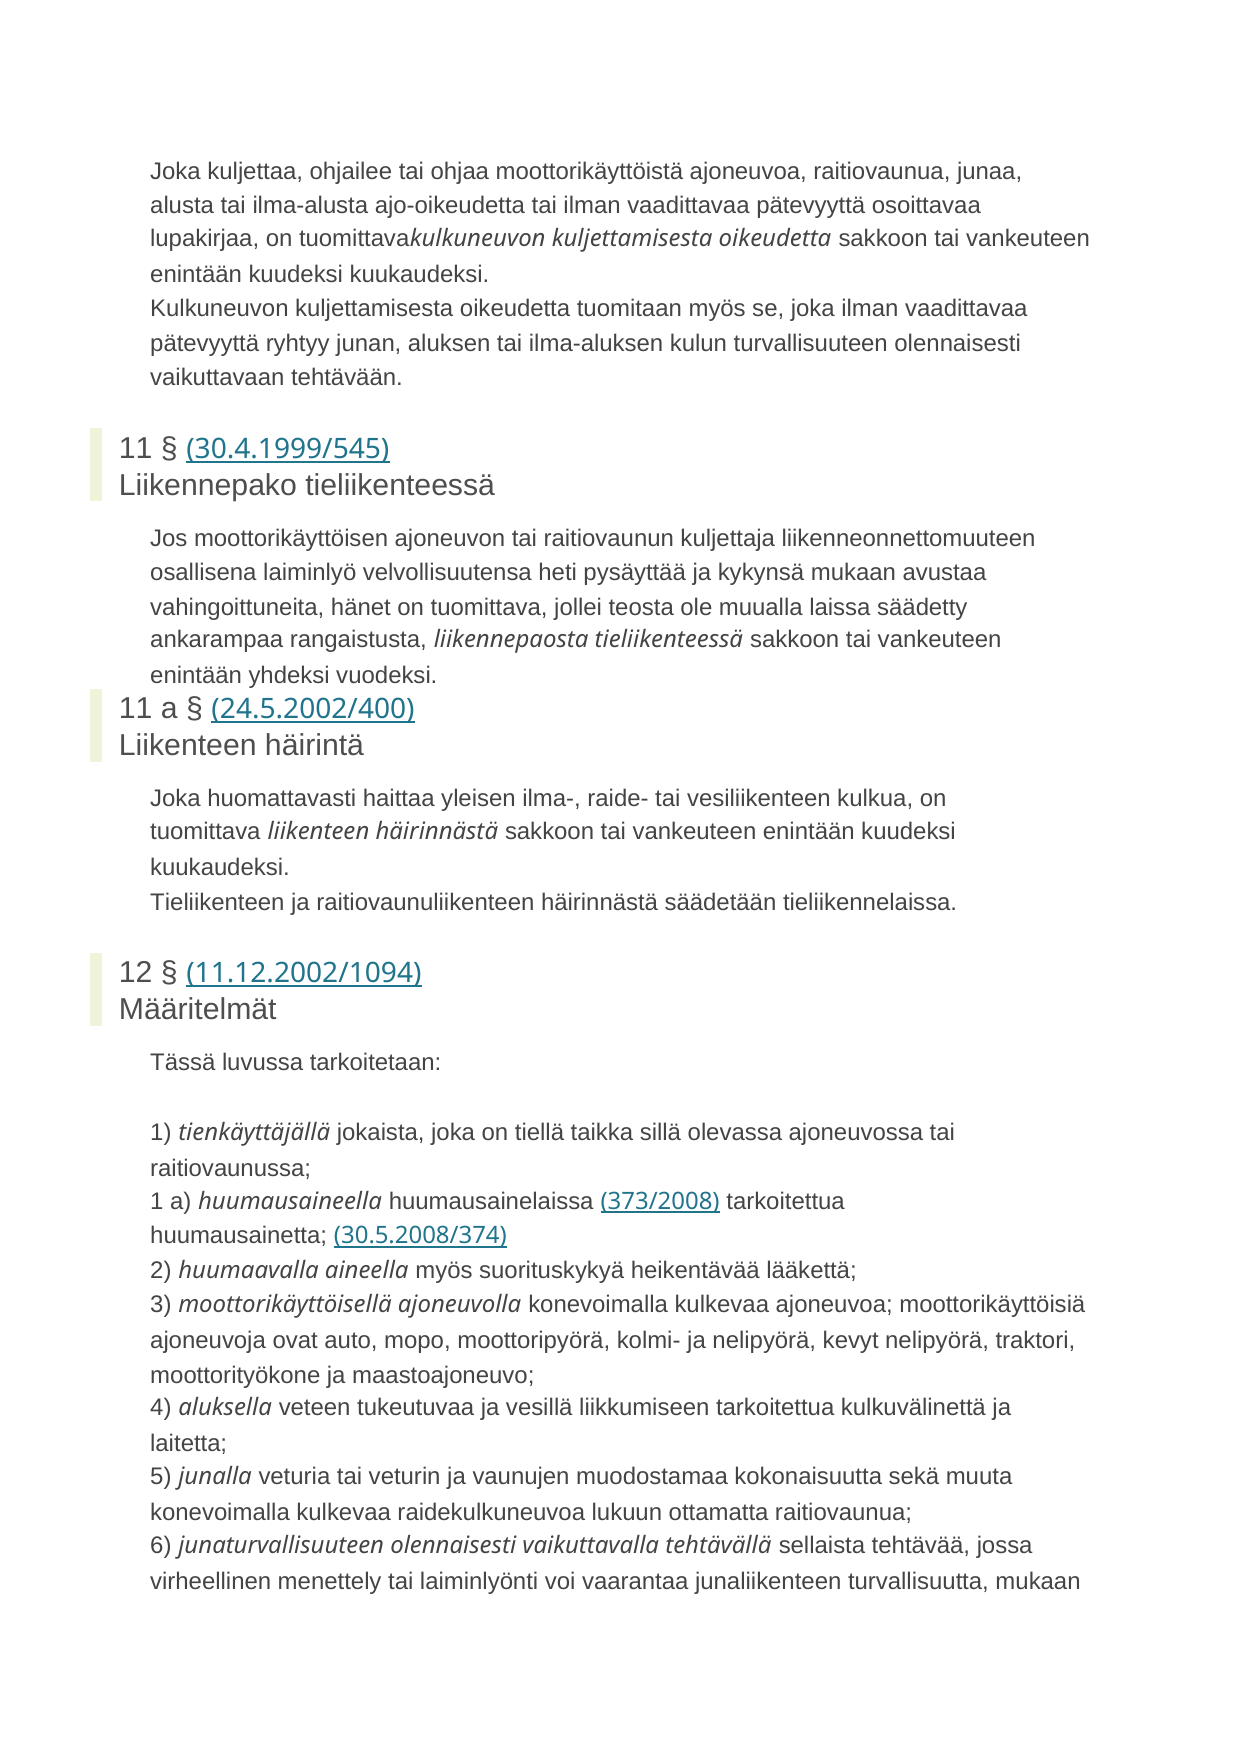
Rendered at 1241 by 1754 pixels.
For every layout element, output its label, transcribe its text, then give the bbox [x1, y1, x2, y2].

text Tieliikenteen ja raitiovaunuliikenteen häirinnästä säädetään tieliikennelaissa. [150, 881, 1090, 915]
text Joka huomattavasti haittaa yleisen ilma-, raide- tai vesiliikenteen kulkua, on tuomittava liikenteen häirinnästä sakkoon tai vankeuteen enintään kuudeksi kuukaudeksi. [150, 777, 1090, 881]
text Liikennepako tieliikenteessä [102, 466, 1090, 501]
text 1) tienkäyttäjällä jokaista, joka on tiellä taikka sillä olevassa ajoneuvossa tai raitiovaunussa; [150, 1113, 1090, 1182]
text 12 § (11.12.2002/1094) [89, 952, 1090, 991]
text Joka kuljettaa, ohjailee tai ohjaa moottorikäyttöistä ajoneuvoa, raitiovaunua, junaa, alusta tai ilma-alusta ajo-oikeudetta tai ilman vaadittavaa pätevyyttä osoittavaa lupakirjaa, on tuomittavakulkuneuvon kuljettamisesta oikeudetta sakkoon tai vankeuteen enintään kuudeksi kuukaudeksi. [150, 150, 1090, 287]
text 11 § (30.4.1999/545) [102, 428, 1090, 466]
text 4) aluksella veteen tukeutuvaa ja vesillä liikkumiseen tarkoitettua kulkuvälinettä ja laitetta; [150, 1388, 1090, 1457]
text Kulkuneuvon kuljettamisesta oikeudetta tuomitaan myös se, joka ilman vaadittavaa pätevyyttä ryhtyy junan, aluksen tai ilma-aluksen kulun turvallisuuteen olennaisesti vaikuttavaan tehtävään. [150, 287, 1090, 391]
text 3) moottorikäyttöisellä ajoneuvolla konevoimalla kulkevaa ajoneuvoa; moottorikäyttöisiä ajoneuvoja ovat auto, mopo, moottoripyörä, kolmi- ja nelipyörä, kevyt nelipyörä, traktori, moottorityökone ja maastoajoneuvo; [150, 1285, 1090, 1388]
text 2) huumaavalla aineella myös suorituskykyä heikentävää lääkettä; [150, 1251, 1090, 1285]
text Liikenteen häirintä [102, 727, 1090, 762]
text 5) junalla veturia tai veturin ja vaunujen muodostamaa kokonaisuutta sekä muuta konevoimalla kulkevaa raidekulkuneuvoa lukuun ottamatta raitiovaunua; [150, 1457, 1090, 1526]
text Jos moottorikäyttöisen ajoneuvon tai raitiovaunun kuljettaja liikenneonnettomuuteen osallisena laiminlyö velvollisuutensa heti pysäyttää ja kykynsä mukaan avustaa vahingoittuneita, hänet on tuomittava, jollei teosta ole muualla laissa säädetty ankarampaa rangaistusta, liikennepaosta tieliikenteessä sakkoon tai vankeuteen enintään yhdeksi vuodeksi. [150, 517, 1090, 689]
text 11 a § (24.5.2002/400) [102, 689, 1090, 727]
text 1 a) huumausaineella huumausainelaissa (373/2008) tarkoitettua huumausainetta; (30.5.2008/374) [150, 1182, 1090, 1251]
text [150, 1526, 1090, 1594]
text Määritelmät [102, 991, 1090, 1026]
text Tässä luvussa tarkoitetaan: [150, 1041, 1090, 1076]
